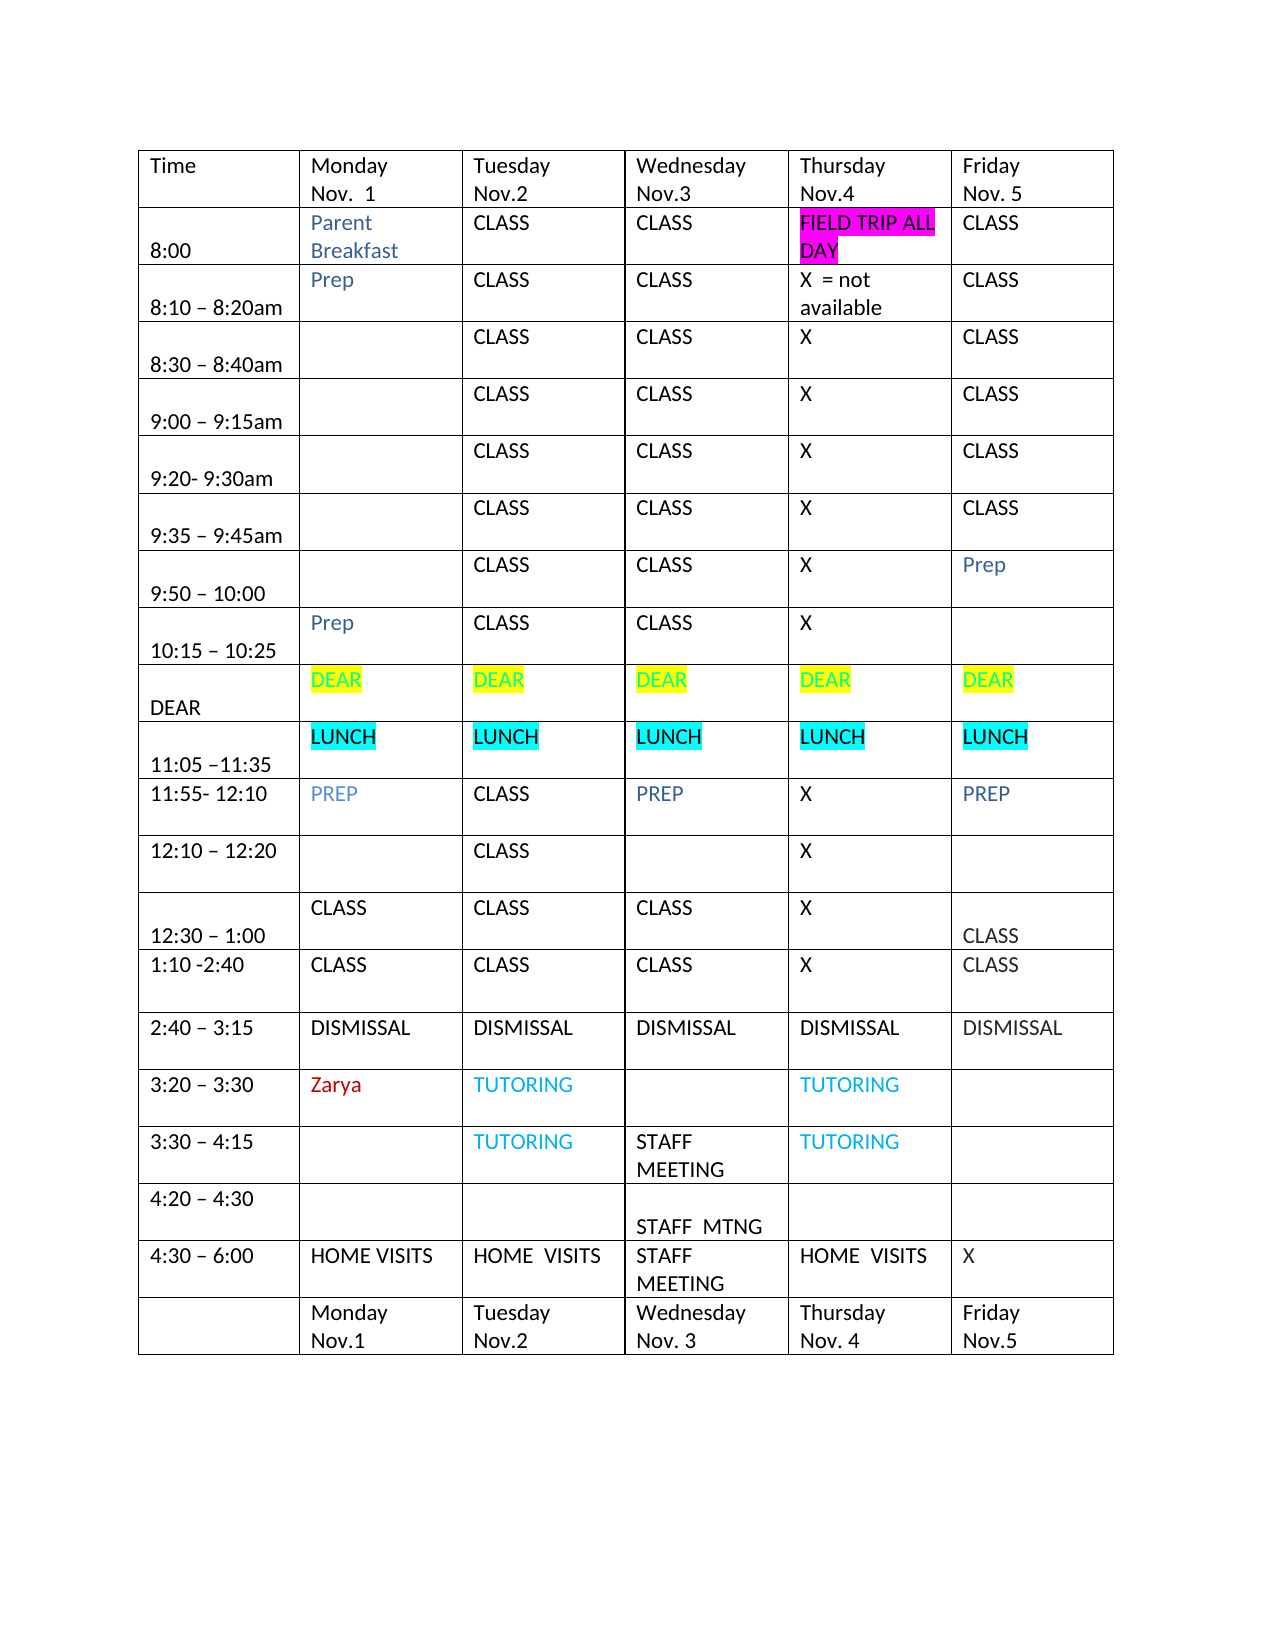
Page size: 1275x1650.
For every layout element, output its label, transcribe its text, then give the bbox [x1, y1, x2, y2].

table_cell 12:30 – 1:00 [139, 893, 299, 949]
table_cell X [789, 893, 951, 949]
table_cell CLASS [626, 893, 788, 949]
table_cell DEAR [139, 665, 299, 721]
table_cell Tuesday Nov.2 [463, 1298, 624, 1354]
table_header Tuesday Nov.2 [463, 151, 624, 207]
table_cell X [952, 1241, 1113, 1297]
table_cell CLASS [463, 836, 624, 892]
table_cell Parent Breakfast [300, 208, 462, 264]
table_cell CLASS [300, 893, 462, 949]
table_cell CLASS [463, 379, 624, 435]
table_cell CLASS [626, 494, 788, 549]
table_cell CLASS [952, 893, 1113, 949]
table_cell 9:50 – 10:00 [139, 551, 299, 607]
table_cell Wednesday Nov. 3 [626, 1298, 788, 1354]
table_cell LUNCH [463, 722, 624, 778]
table_cell X [789, 836, 951, 892]
table_cell [463, 1184, 624, 1240]
table_cell CLASS [626, 322, 788, 378]
table_cell [952, 1127, 1113, 1183]
table_cell CLASS [463, 950, 624, 1012]
table_cell 9:00 – 9:15am [139, 379, 299, 435]
table_cell 4:20 – 4:30 [139, 1184, 299, 1240]
table_cell X [789, 494, 951, 549]
table_header Thursday Nov.4 [789, 151, 951, 207]
table_cell CLASS [952, 379, 1113, 435]
table_cell Friday Nov.5 [952, 1298, 1113, 1354]
table_header Monday Nov. 1 [300, 151, 462, 207]
table_cell Zarya [300, 1070, 462, 1126]
table_cell PREP [300, 779, 462, 835]
table_cell Prep [300, 608, 462, 664]
table_cell CLASS [463, 208, 624, 264]
table_cell HOME VISITS [300, 1241, 462, 1297]
table_cell [300, 1184, 462, 1240]
table_cell TUTORING [789, 1070, 951, 1126]
table_cell CLASS [463, 779, 624, 835]
table_cell DEAR [952, 665, 1113, 721]
table_cell [789, 1184, 951, 1240]
table_cell [139, 1298, 299, 1354]
table_cell DISMISSAL [463, 1013, 624, 1069]
table_cell [952, 1184, 1113, 1240]
table_cell 4:30 – 6:00 [139, 1241, 299, 1297]
table_cell 10:15 – 10:25 [139, 608, 299, 664]
table_cell FIELD TRIP ALL DAY [838, 208, 951, 264]
table_cell X [789, 436, 951, 492]
table_cell STAFF MTNG [626, 1184, 788, 1240]
table_cell [952, 836, 1113, 892]
table_cell X [789, 950, 951, 1012]
table_cell LUNCH [952, 722, 1113, 778]
table_cell CLASS [626, 551, 788, 607]
table_cell 8:30 – 8:40am [139, 322, 299, 378]
table_cell CLASS [952, 322, 1113, 378]
table_cell Monday Nov.1 [300, 1298, 462, 1354]
table_cell DEAR [463, 665, 624, 721]
table_cell X [789, 322, 951, 378]
table_header Wednesday Nov.3 [626, 151, 788, 207]
table_cell [300, 494, 462, 549]
table_cell [300, 836, 462, 892]
table_cell CLASS [626, 436, 788, 492]
table_cell 8:00 [139, 208, 299, 264]
table_cell DISMISSAL [626, 1013, 788, 1069]
table_cell 12:10 – 12:20 [139, 836, 299, 892]
table_header Friday Nov. 5 [952, 151, 1113, 207]
table_cell [300, 551, 462, 607]
table_cell DEAR [789, 665, 951, 721]
table_cell CLASS [626, 265, 788, 321]
table_cell [300, 379, 462, 435]
table_cell PREP [626, 779, 788, 835]
table_cell X = not available [789, 265, 951, 321]
table_cell CLASS [463, 893, 624, 949]
table_cell [626, 836, 788, 892]
table_cell LUNCH [789, 722, 951, 778]
table_cell Prep [952, 551, 1113, 607]
table_cell [626, 1070, 788, 1126]
table_cell 9:20- 9:30am [139, 436, 299, 492]
table_cell CLASS [952, 436, 1113, 492]
table_cell [300, 322, 462, 378]
table_cell CLASS [463, 322, 624, 378]
table_cell 9:35 – 9:45am [139, 494, 299, 549]
table_cell DISMISSAL [952, 1013, 1113, 1069]
table_cell [300, 436, 462, 492]
table_cell TUTORING [463, 1127, 624, 1183]
table_cell HOME VISITS [789, 1241, 951, 1297]
table_cell CLASS [463, 265, 624, 321]
table_cell 1:10 -2:40 [139, 950, 299, 1012]
table_cell DISMISSAL [300, 1013, 462, 1069]
table_cell 2:40 – 3:15 [139, 1013, 299, 1069]
table_cell LUNCH [626, 722, 788, 778]
table_cell CLASS [952, 494, 1113, 549]
table_cell STAFF MEETING [626, 1241, 788, 1297]
table_cell DISMISSAL [789, 1013, 951, 1069]
table_cell CLASS [626, 379, 788, 435]
table_cell DEAR [626, 665, 788, 721]
table_cell CLASS [952, 208, 1113, 264]
table_cell X [789, 379, 951, 435]
table_cell CLASS [300, 950, 462, 1012]
table_cell CLASS [952, 265, 1113, 321]
table_cell 3:30 – 4:15 [139, 1127, 299, 1183]
table_cell CLASS [463, 551, 624, 607]
table_cell CLASS [626, 608, 788, 664]
table_cell Prep [300, 265, 462, 321]
table_cell LUNCH [300, 722, 462, 778]
table_header Time [139, 151, 299, 207]
table_cell X [789, 779, 951, 835]
table_cell PREP [952, 779, 1113, 835]
table_cell X [789, 551, 951, 607]
table_cell HOME VISITS [463, 1241, 624, 1297]
table_cell CLASS [952, 950, 1113, 1012]
table_cell 8:10 – 8:20am [139, 265, 299, 321]
table_cell DEAR [300, 665, 462, 721]
table_cell 11:05 –11:35 [139, 722, 299, 778]
table_cell CLASS [626, 208, 788, 264]
table_cell 11:55- 12:10 [139, 779, 299, 835]
table_cell TUTORING [789, 1127, 951, 1183]
table_cell STAFF MEETING [626, 1127, 788, 1183]
table_cell CLASS [463, 608, 624, 664]
table_cell [300, 1127, 462, 1183]
table_cell TUTORING [463, 1070, 624, 1126]
table_cell [952, 1070, 1113, 1126]
table_cell X [789, 608, 951, 664]
table_cell CLASS [626, 950, 788, 1012]
table_cell [952, 608, 1113, 664]
table_cell CLASS [463, 494, 624, 549]
table_cell 3:20 – 3:30 [139, 1070, 299, 1126]
table_cell CLASS [463, 436, 624, 492]
table_cell Thursday Nov. 4 [789, 1298, 951, 1354]
